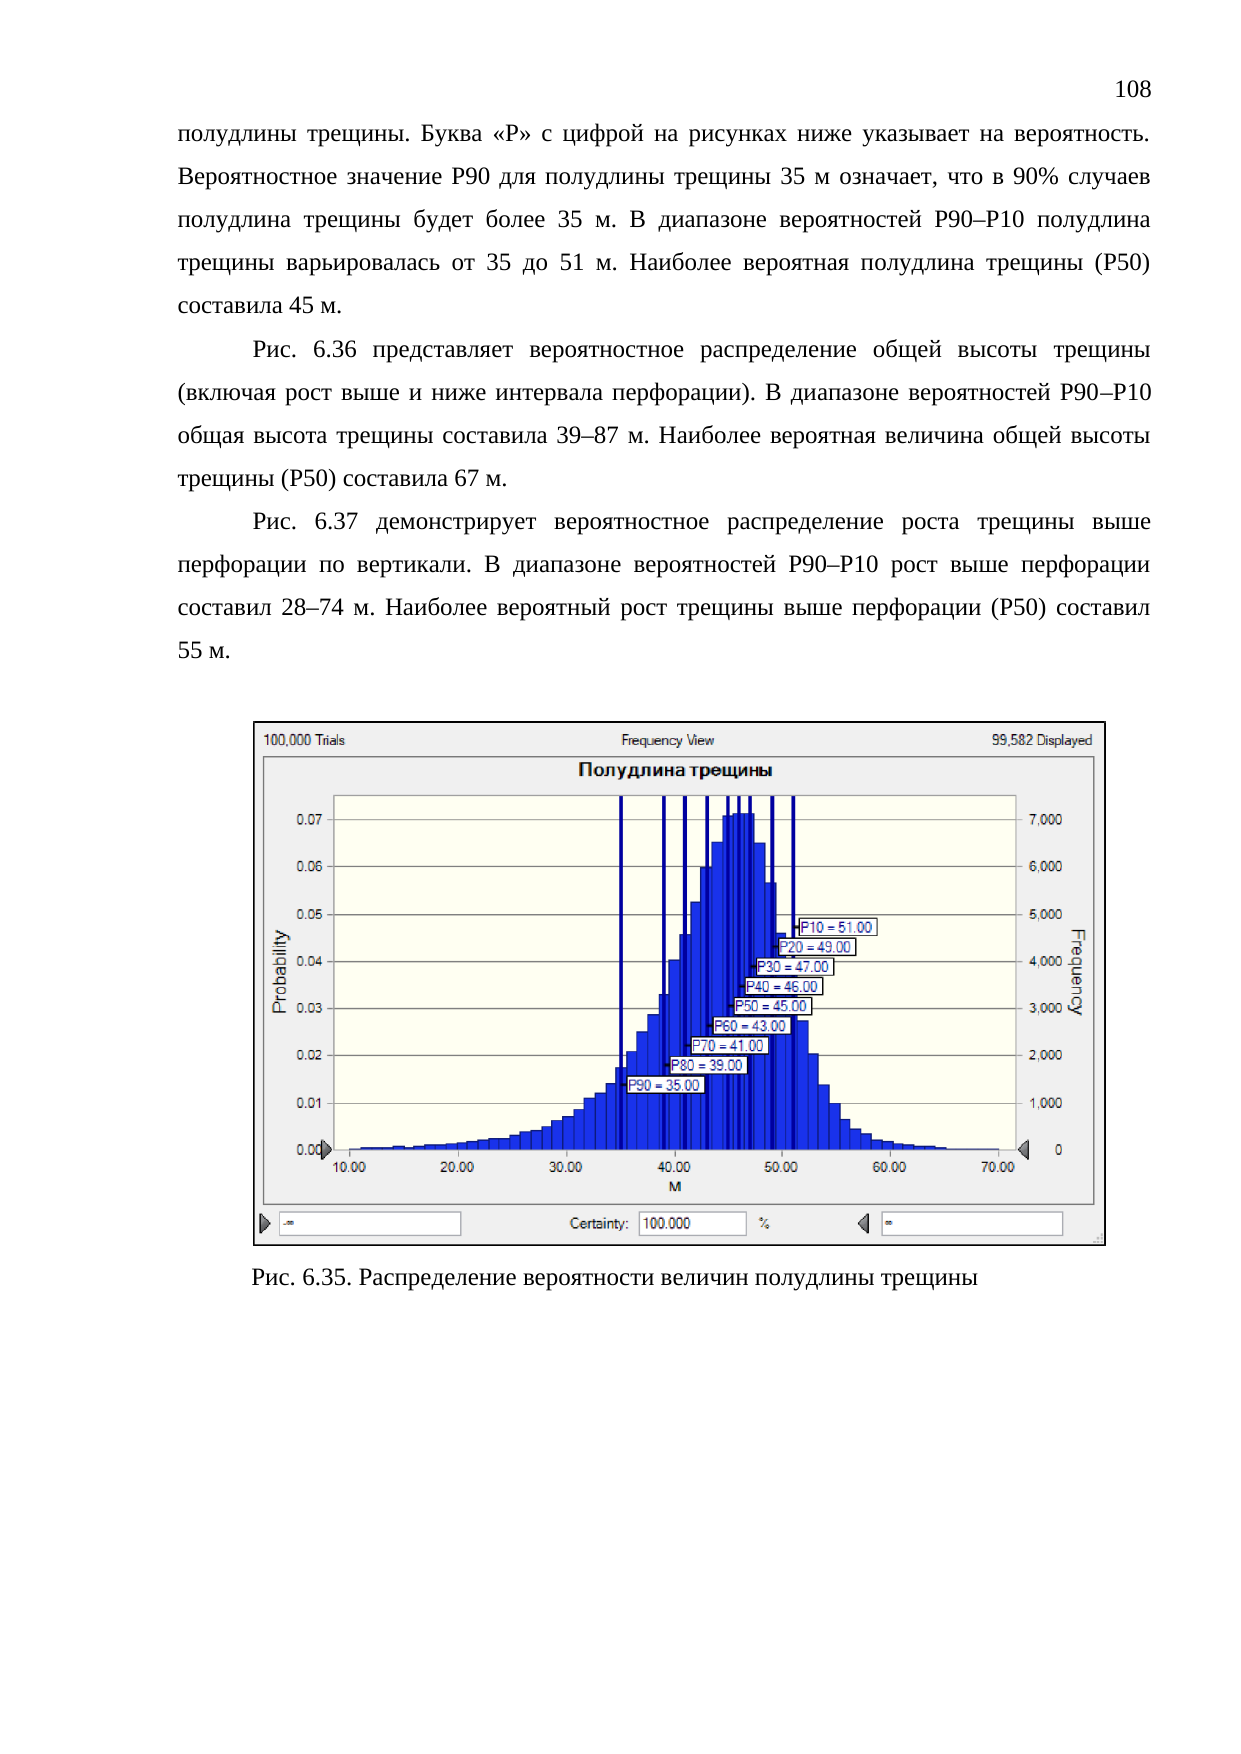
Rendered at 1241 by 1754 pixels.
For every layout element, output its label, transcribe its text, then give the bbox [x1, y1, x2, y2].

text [177, 118, 1152, 319]
picture [251, 721, 1108, 1248]
